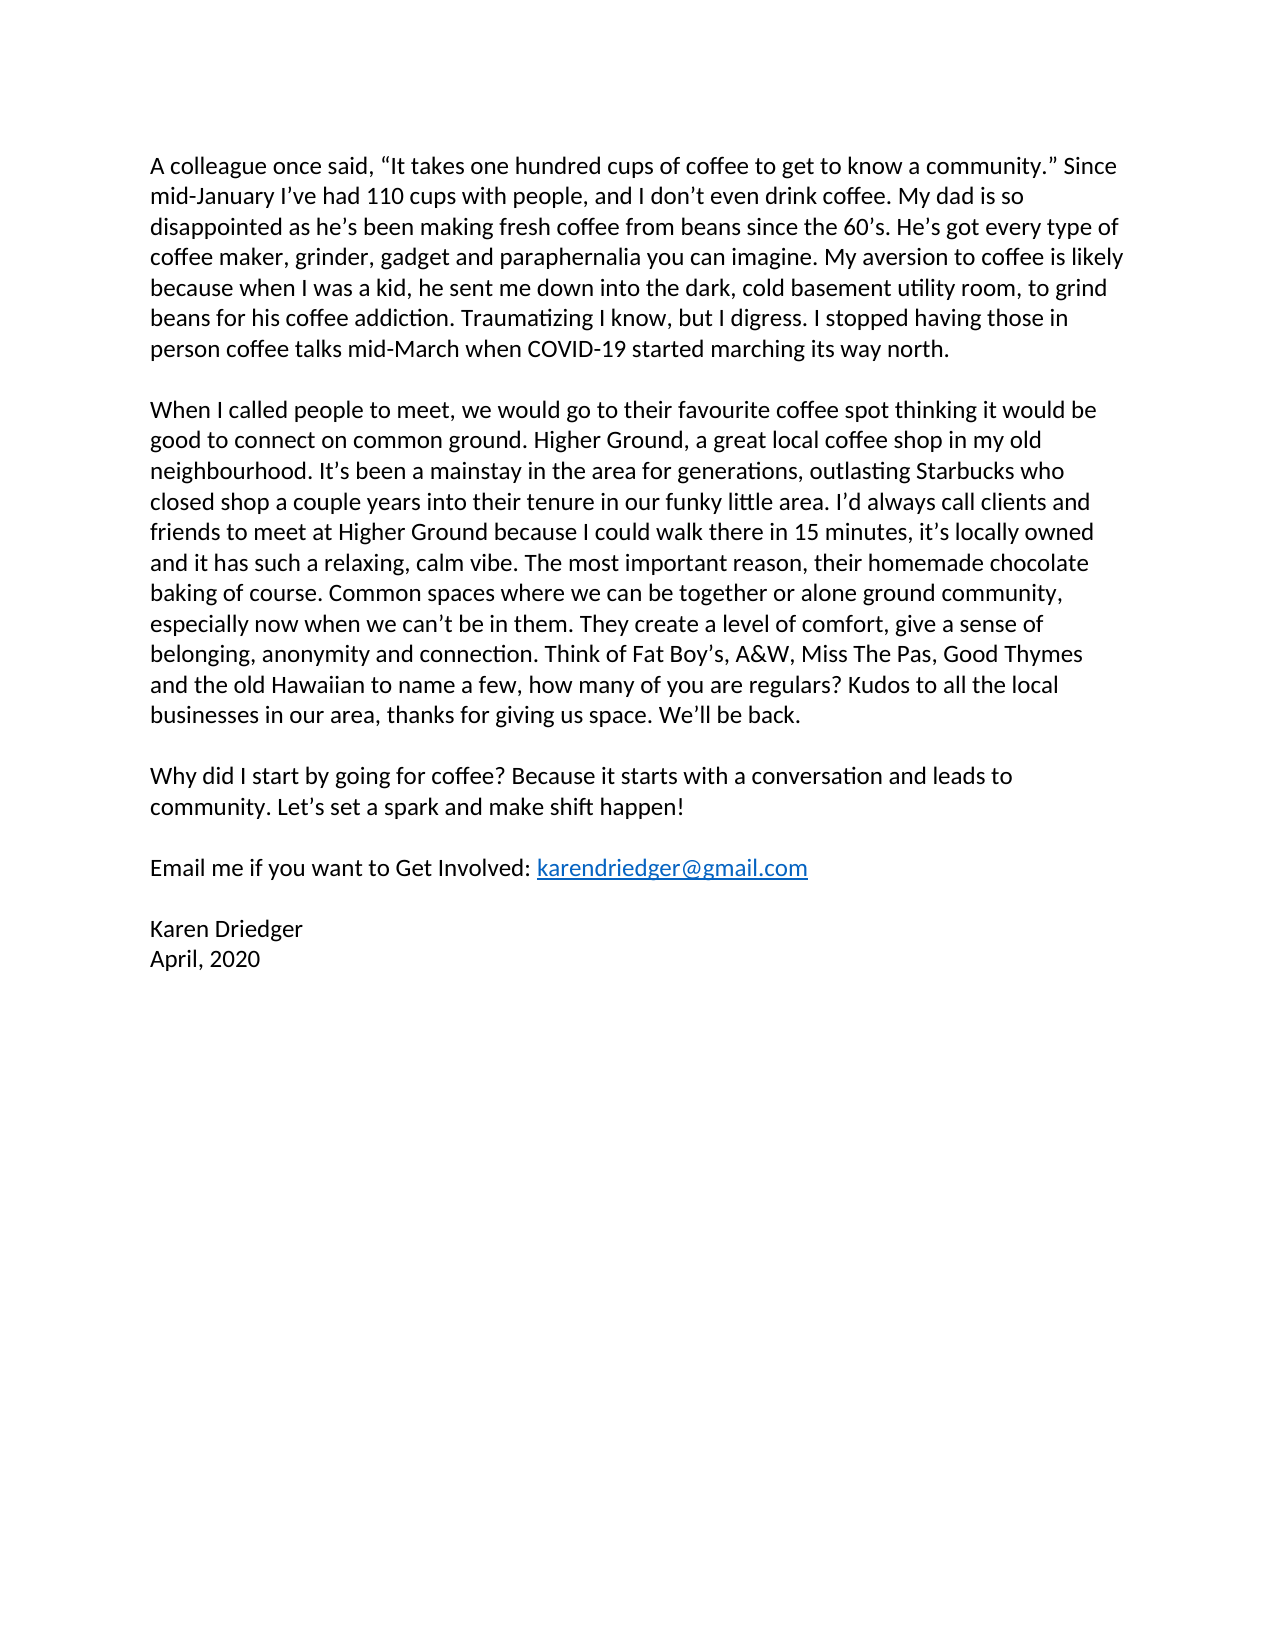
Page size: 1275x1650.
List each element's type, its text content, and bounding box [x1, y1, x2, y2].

text When I called people to meet, we would go to their favourite coffee spot thinking it would be good to connect on common ground. Higher Ground, a great local coffee shop in my old neighbourhood. It’s been a mainstay in the area for generations, outlasting Starbucks who closed shop a couple years into their tenure in our funky little area. I’d always call clients and friends to meet at Higher Ground because I could walk there in 15 minutes, it’s locally owned and it has such a relaxing, calm vibe. The most important reason, their homemade chocolate baking of course. Common spaces where we can be together or alone ground community, especially now when we can’t be in them. They create a level of comfort, give a sense of belonging, anonymity and connection. Think of Fat Boy’s, A&W, Miss The Pas, Good Thymes and the old Hawaiian to name a few, how many of you are regulars? Kudos to all the local businesses in our area, thanks for giving us space. We’ll be back. [150, 394, 1125, 730]
text Karen Driedger [150, 913, 1125, 943]
text A colleague once said, “It takes one hundred cups of coffee to get to know a community.” Since mid-January I’ve had 110 cups with people, and I don’t even drink coffee. My dad is so disappointed as he’s been making fresh coffee from beans since the 60’s. He’s got every type of coffee maker, grinder, gadget and paraphernalia you can imagine. My aversion to coffee is likely because when I was a kid, he sent me down into the dark, cold basement utility room, to grind beans for his coffee addiction. Traumatizing I know, but I digress. I stopped having those in person coffee talks mid-March when COVID-19 started marching its way north. [150, 150, 1125, 364]
text April, 2020 [150, 943, 1125, 974]
text Email me if you want to Get Involved: karendriedger@gmail.com [150, 852, 1125, 882]
text Why did I start by going for coffee? Because it starts with a conversation and leads to community. Let’s set a spark and make shift happen! [150, 760, 1125, 821]
